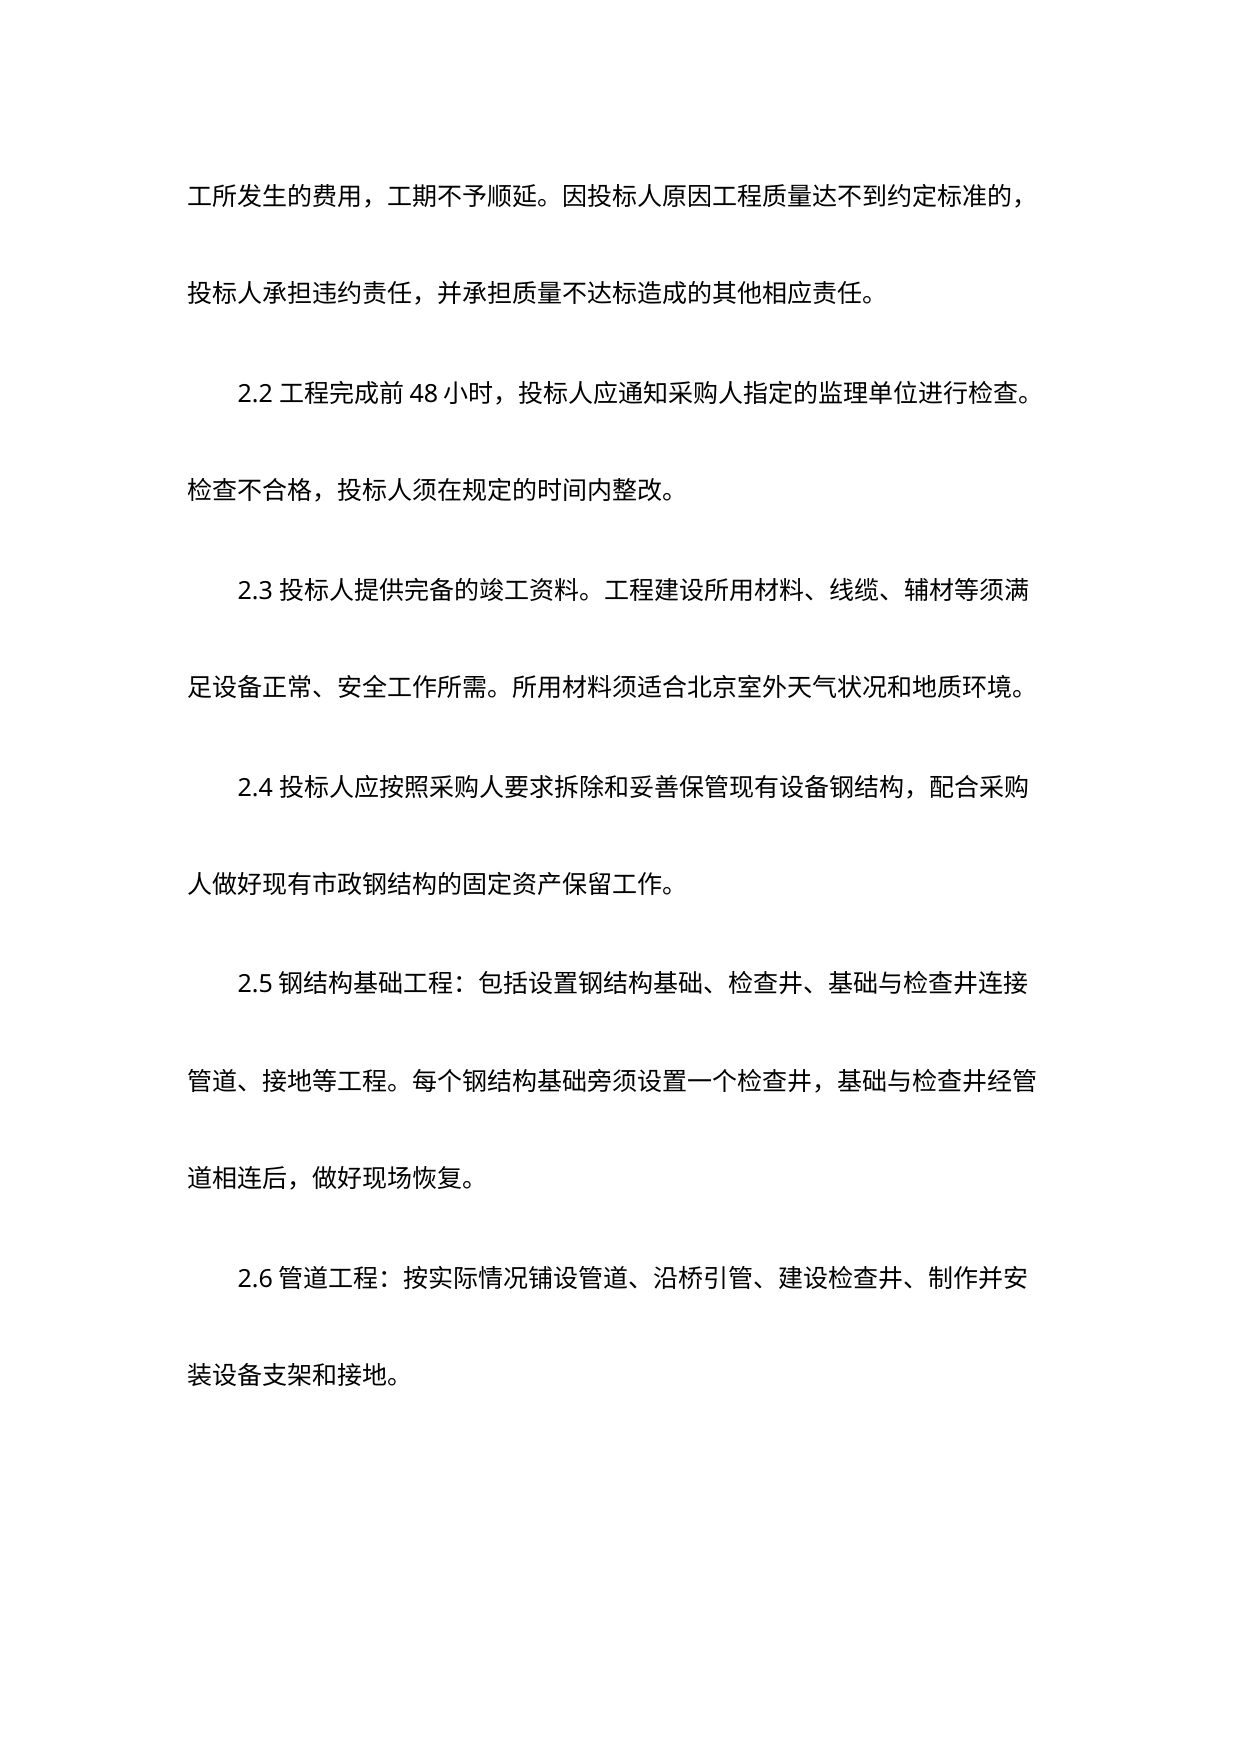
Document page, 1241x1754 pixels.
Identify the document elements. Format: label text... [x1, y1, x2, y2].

text 2.5钢结构基础工程：包括设置钢结构基础、检查井、基础与检查井连接管道、接地等工程。每个钢结构基础旁须设置一个检查井，基础与检查井经管道相连后，做好现场恢复。 [187, 949, 1053, 1209]
text 2.2 工程完成前48小时，投标人应通知采购人指定的监理单位进行检查。检查不合格，投标人须在规定的时间内整改。 [187, 359, 1053, 521]
text 2.3 投标人提供完备的竣工资料。工程建设所用材料、线缆、辅材等须满足设备正常、安全工作所需。所用材料须适合北京室外天气状况和地质环境。 [187, 556, 1053, 718]
text 2.6管道工程：按实际情况铺设管道、沿桥引管、建设检查井、制作并安装设备支架和接地。 [187, 1244, 1053, 1406]
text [187, 162, 1053, 324]
text 2.4 投标人应按照采购人要求拆除和妥善保管现有设备钢结构，配合采购人做好现有市政钢结构的固定资产保留工作。 [187, 753, 1053, 915]
